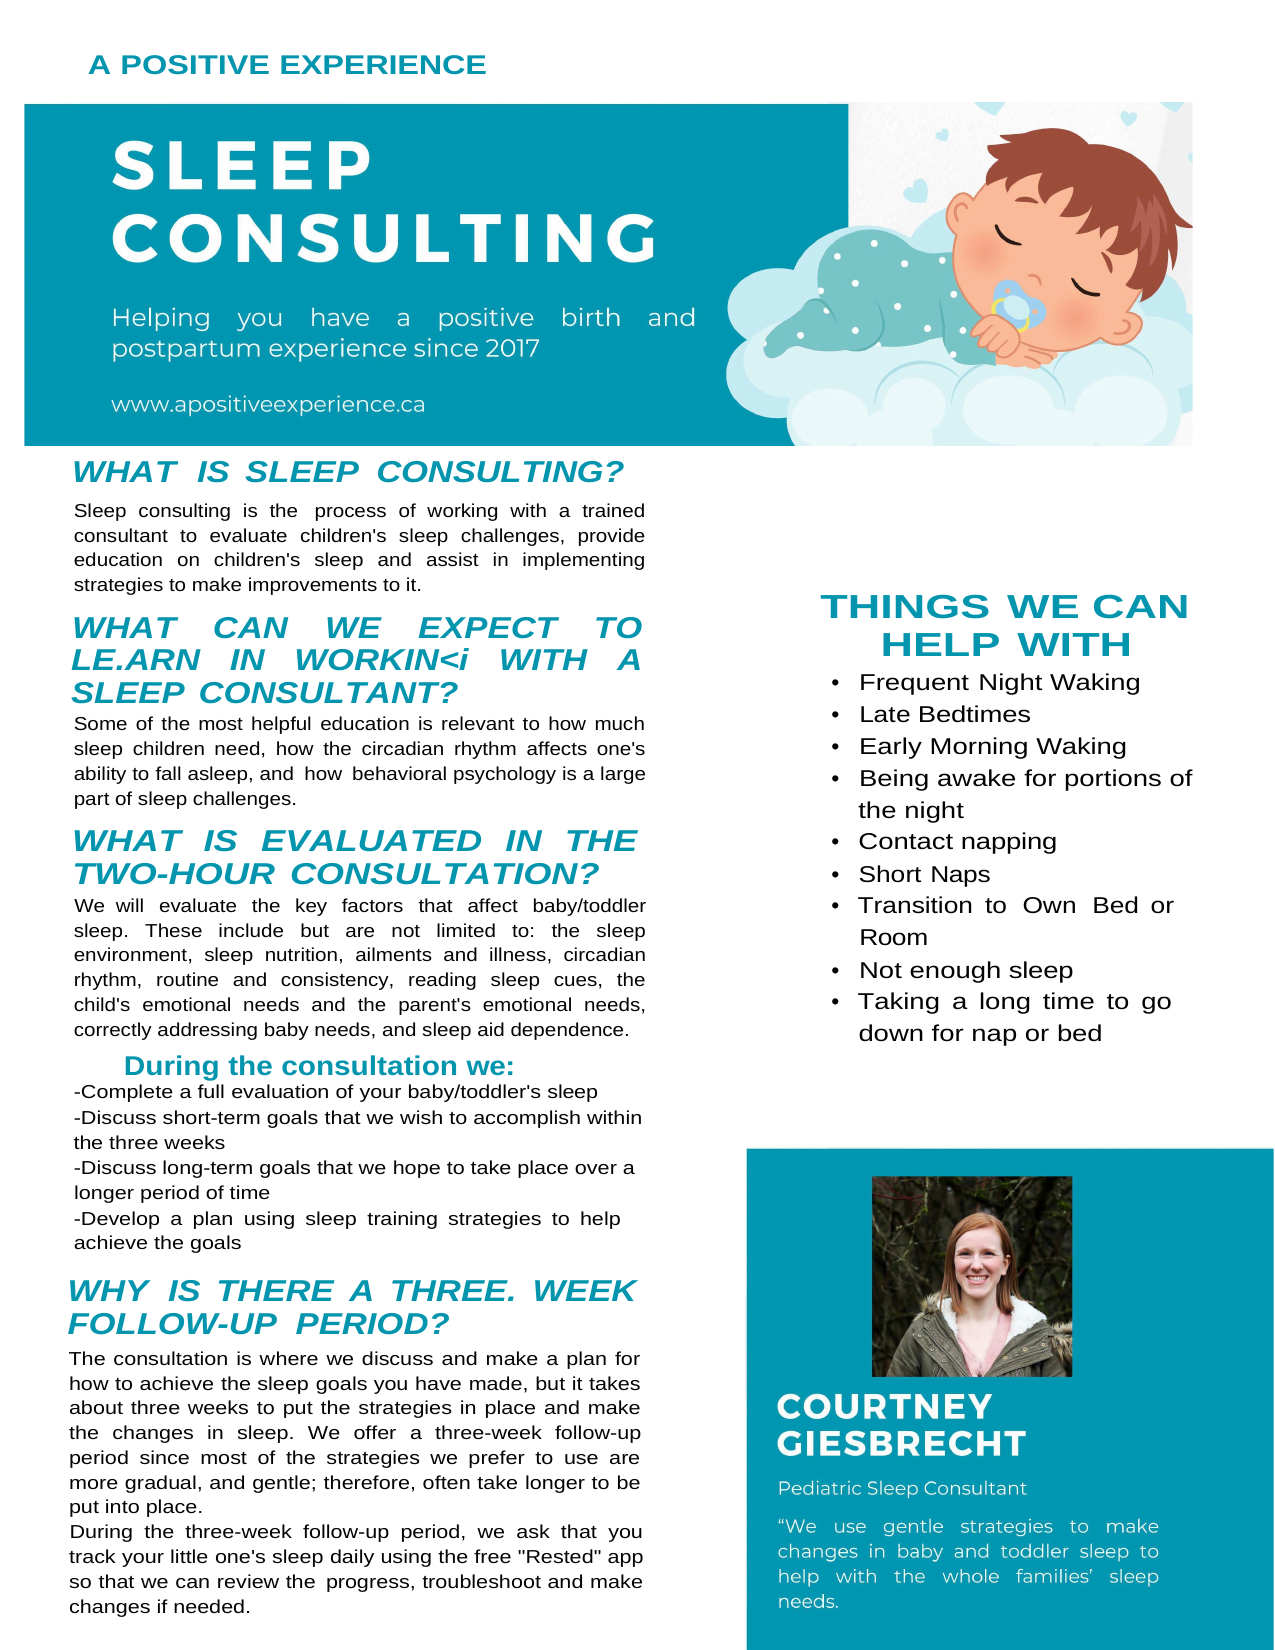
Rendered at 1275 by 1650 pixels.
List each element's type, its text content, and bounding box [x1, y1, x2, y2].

text During the three-week follow-up period, we ask that you track your little one's sleep daily using the free "Rested" app so that we can review the progress, troubleshoot and make changes if needed. [69, 1521, 644, 1617]
subtitle WHAT IS EVALUATED IN THE TWO-HOUR CONSULTATION? [72, 826, 638, 890]
text -Develop a plan using sleep training strategies to help achieve the goals [74, 1207, 650, 1254]
text Some of the most helpful education is relevant to how much sleep children need, how the circadian rhythm affects one's ability to fall asleep, and how behavioral psychology is a large part of sleep challenges. [73, 713, 646, 809]
subtitle WHAT IS SLEEP CONSULTING? [72, 454, 650, 488]
picture [745, 1147, 1274, 1650]
text -Discuss short-term goals that we wish to accomplish within the three weeks [73, 1106, 650, 1153]
list Early Morning Waking [831, 733, 1275, 759]
list Transition to Own Bed or Room [831, 892, 1196, 951]
text -Complete a full evaluation of your baby/toddler's sleep [74, 1082, 650, 1103]
subtitle WHY IS THERE A THREE.­ WEEK FOLLOW-UP PERIOD? [67, 1275, 636, 1341]
list Short Naps [831, 861, 1275, 887]
list Not enough sleep [831, 957, 1275, 983]
subtitle WHAT CAN WE EXPECT TO LE.ARN IN WORKIN<i WITH A SLEEP CONSULTANT? [71, 612, 643, 709]
list Frequent Night Waking [831, 669, 1275, 695]
text -Discuss long-term goals that we hope to take place over a longer period of time [74, 1157, 650, 1204]
text The consultation is where we discuss and make a plan for how to achieve the sleep goals you have made, but it takes about three weeks to put the strategies in place and make the changes in sleep. We offer a three-week follow-up period since most of the strategies we prefer to use are more gradual, and gentle; therefore, often take longer to be put into place. [68, 1347, 641, 1518]
list Taking a long time to go down for nap or bed [831, 988, 1198, 1046]
list Contact napping [831, 829, 1275, 855]
title THINGS WE CAN HELP WITH [820, 588, 1200, 663]
text During the consultation we: [124, 1051, 650, 1082]
picture [23, 102, 1193, 446]
list Late Bedtimes [831, 701, 1275, 728]
list Being awake for portions of the night [831, 765, 1196, 823]
text A POSITIVE EXPERIENCE [88, 49, 1275, 81]
text We will evaluate the key factors that affect baby/toddler sleep. These include but are not limited to: the sleep environment, sleep nutrition, ailments and illness, circadian rhythm, routine and consistency, reading sleep cues, the child's emotional needs and the parent's emotional needs, correctly addressing baby needs, and sleep aid dependence. [73, 895, 646, 1040]
text Sleep consulting is the process of working with a trained consultant to evaluate children's sleep challenges, provide education on children's sleep and assist in implementing strategies to make improvements to it. [73, 500, 646, 596]
